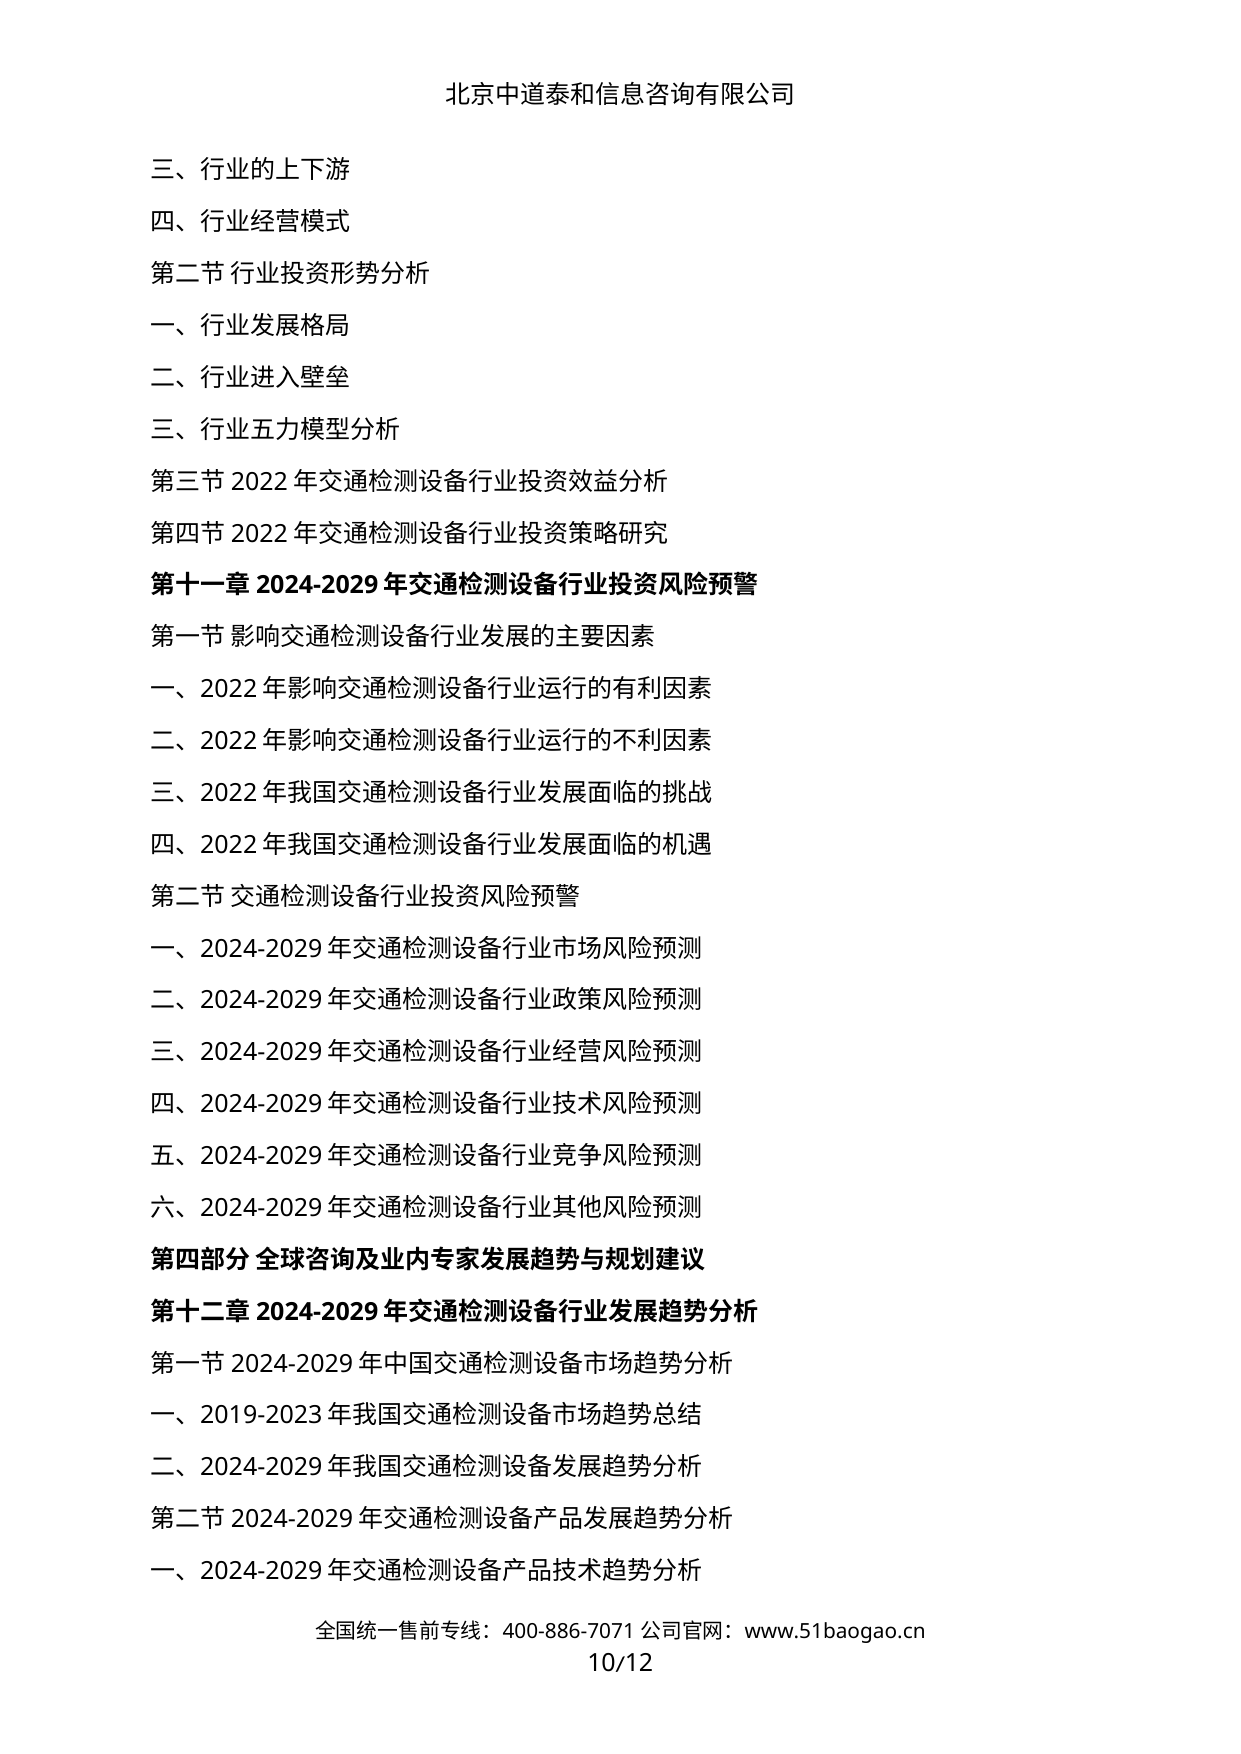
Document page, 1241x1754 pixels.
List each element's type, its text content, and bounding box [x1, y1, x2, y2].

text 六、2024-2029年交通检测设备行业其他风险预测 [150, 1187, 1090, 1224]
text 一、2019-2023年我国交通检测设备市场趋势总结 [150, 1395, 1090, 1431]
text 二、2022年影响交通检测设备行业运行的不利因素 [150, 721, 1090, 757]
text 第一节 2024-2029年中国交通检测设备市场趋势分析 [150, 1343, 1090, 1379]
text 第二节 行业投资形势分析 [150, 254, 1090, 290]
text 二、行业进入壁垒 [150, 357, 1090, 394]
text 第四部分 全球咨询及业内专家发展趋势与规划建议 [150, 1239, 1090, 1276]
text 三、行业五力模型分析 [150, 409, 1090, 446]
text 第二节 2024-2029年交通检测设备产品发展趋势分析 [150, 1499, 1090, 1535]
text 第三节 2022年交通检测设备行业投资效益分析 [150, 461, 1090, 497]
text 第四节 2022年交通检测设备行业投资策略研究 [150, 513, 1090, 549]
text 四、2022年我国交通检测设备行业发展面临的机遇 [150, 824, 1090, 861]
text 三、行业的上下游 [150, 150, 1090, 186]
text 三、2024-2029年交通检测设备行业经营风险预测 [150, 1032, 1090, 1068]
text 第一节 影响交通检测设备行业发展的主要因素 [150, 617, 1090, 653]
text 一、2024-2029年交通检测设备行业市场风险预测 [150, 928, 1090, 964]
text 二、2024-2029年交通检测设备行业政策风险预测 [150, 980, 1090, 1016]
text 一、2024-2029年交通检测设备产品技术趋势分析 [150, 1551, 1090, 1587]
text 第二节 交通检测设备行业投资风险预警 [150, 876, 1090, 912]
text 二、2024-2029年我国交通检测设备发展趋势分析 [150, 1447, 1090, 1483]
text 四、行业经营模式 [150, 202, 1090, 238]
text 四、2024-2029年交通检测设备行业技术风险预测 [150, 1084, 1090, 1120]
text 一、行业发展格局 [150, 306, 1090, 342]
text 三、2022年我国交通检测设备行业发展面临的挑战 [150, 772, 1090, 809]
text 一、2022年影响交通检测设备行业运行的有利因素 [150, 669, 1090, 705]
text 五、2024-2029年交通检测设备行业竞争风险预测 [150, 1136, 1090, 1172]
text 第十一章 2024-2029年交通检测设备行业投资风险预警 [150, 565, 1090, 601]
text 第十二章 2024-2029年交通检测设备行业发展趋势分析 [150, 1291, 1090, 1327]
